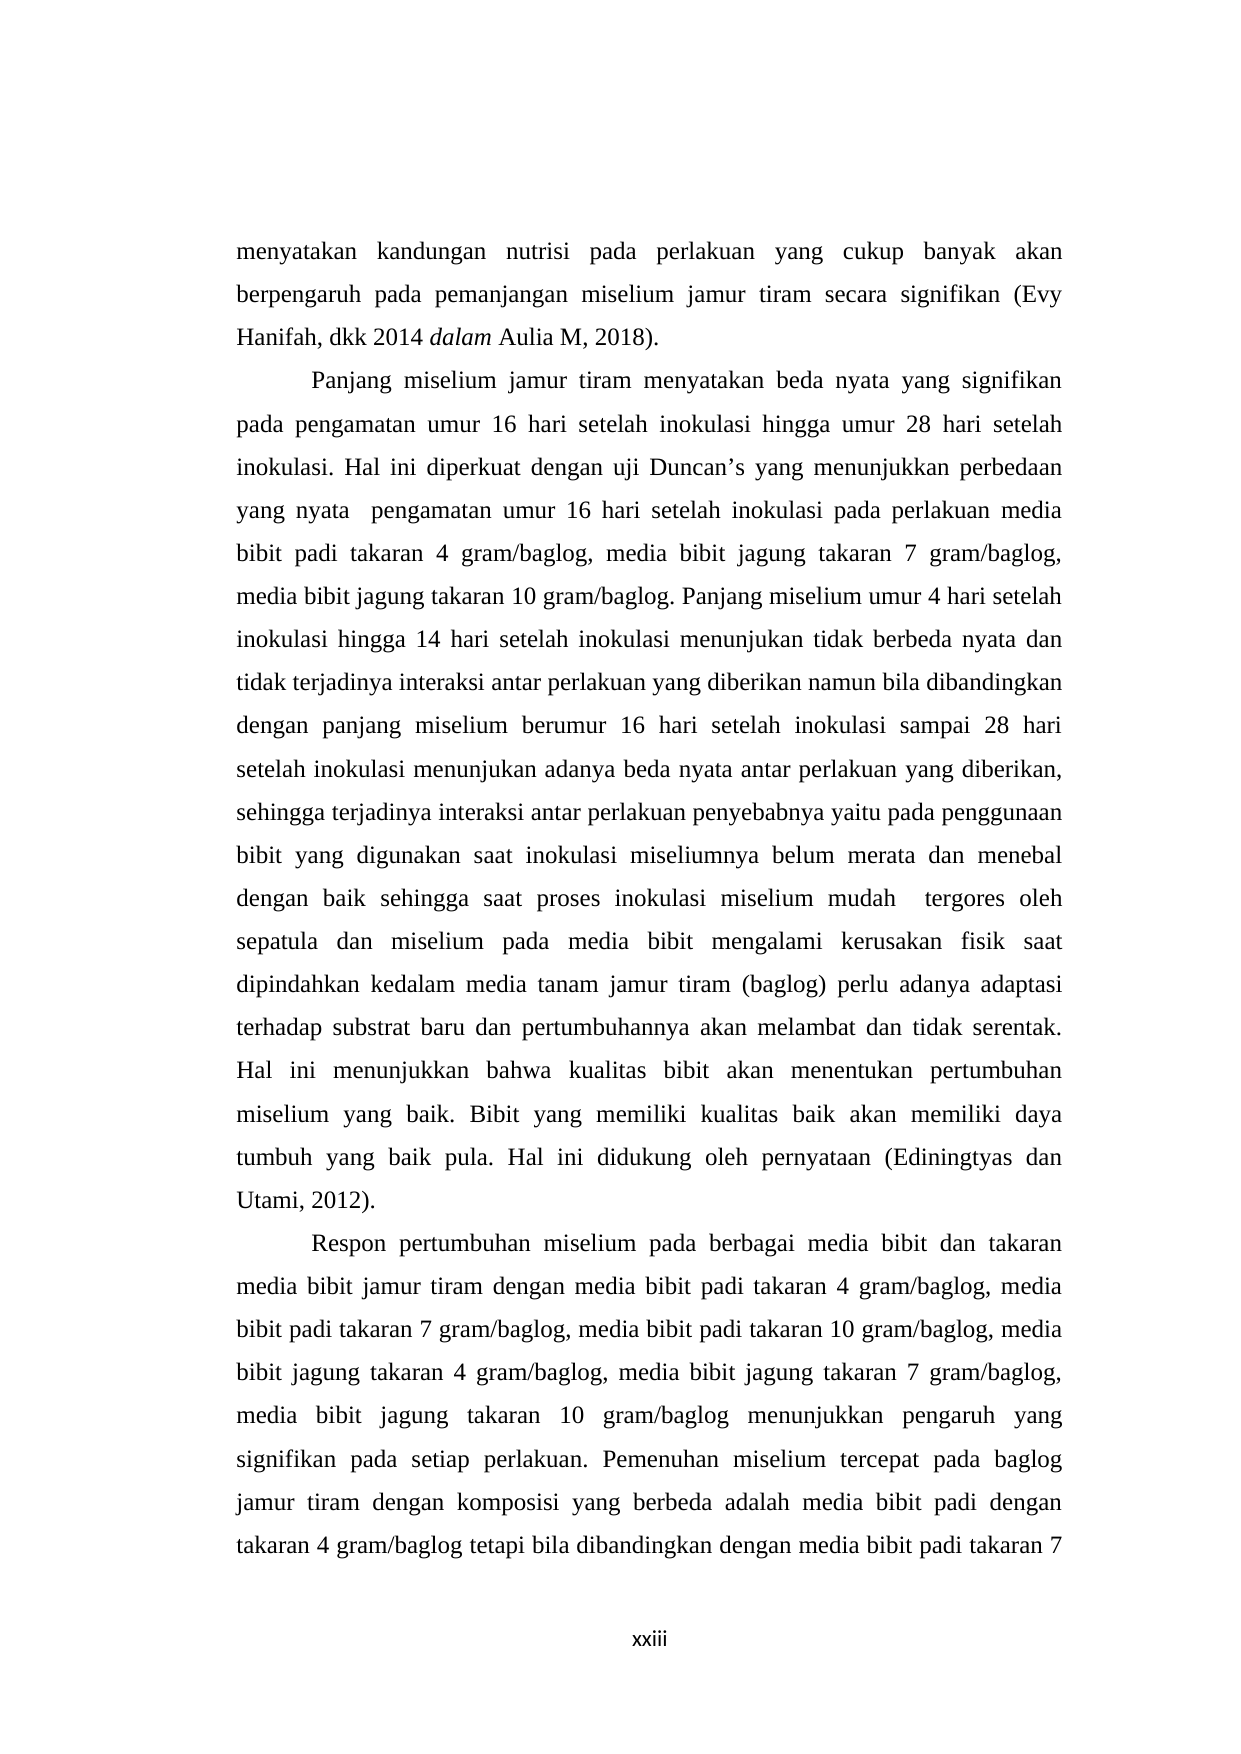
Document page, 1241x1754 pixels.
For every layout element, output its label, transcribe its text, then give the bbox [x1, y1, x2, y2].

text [236, 236, 1063, 351]
text Panjang miselium jamur tiram menyatakan beda nyata yang signifikan pada pengamatan umur 16 hari setelah inokulasi hingga umur 28 hari setelah inokulasi. Hal ini diperkuat dengan uji Duncan’s yang menunjukkan perbedaan yang nyata pengamatan umur 16 hari setelah inokulasi pada perlakuan media bibit padi takaran 4 gram/baglog, media bibit jagung takaran 7 gram/baglog, media bibit jagung takaran 10 gram/baglog. Panjang miselium umur 4 hari setelah inokulasi hingga 14 hari setelah inokulasi menunjukan tidak berbeda nyata dan tidak terjadinya interaksi antar perlakuan yang diberikan namun bila dibandingkan dengan panjang miselium berumur 16 hari setelah inokulasi sampai 28 hari setelah inokulasi menunjukan adanya beda nyata antar perlakuan yang diberikan, sehingga terjadinya interaksi antar perlakuan penyebabnya yaitu pada penggunaan bibit yang digunakan saat inokulasi miseliumnya belum merata dan menebal dengan baik sehingga saat proses inokulasi miselium mudah tergores oleh sepatula dan miselium pada media bibit mengalami kerusakan fisik saat dipindahkan kedalam media tanam jamur tiram (baglog) perlu adanya adaptasi terhadap substrat baru dan pertumbuhannya akan melambat dan tidak serentak. Hal ini menunjukkan bahwa kualitas bibit akan menentukan pertumbuhan miselium yang baik. Bibit yang memiliki kualitas baik akan memiliki daya tumbuh yang baik pula. Hal ini didukung oleh pernyataan (Ediningtyas dan Utami, 2012). [236, 366, 1063, 1214]
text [236, 1228, 1063, 1559]
